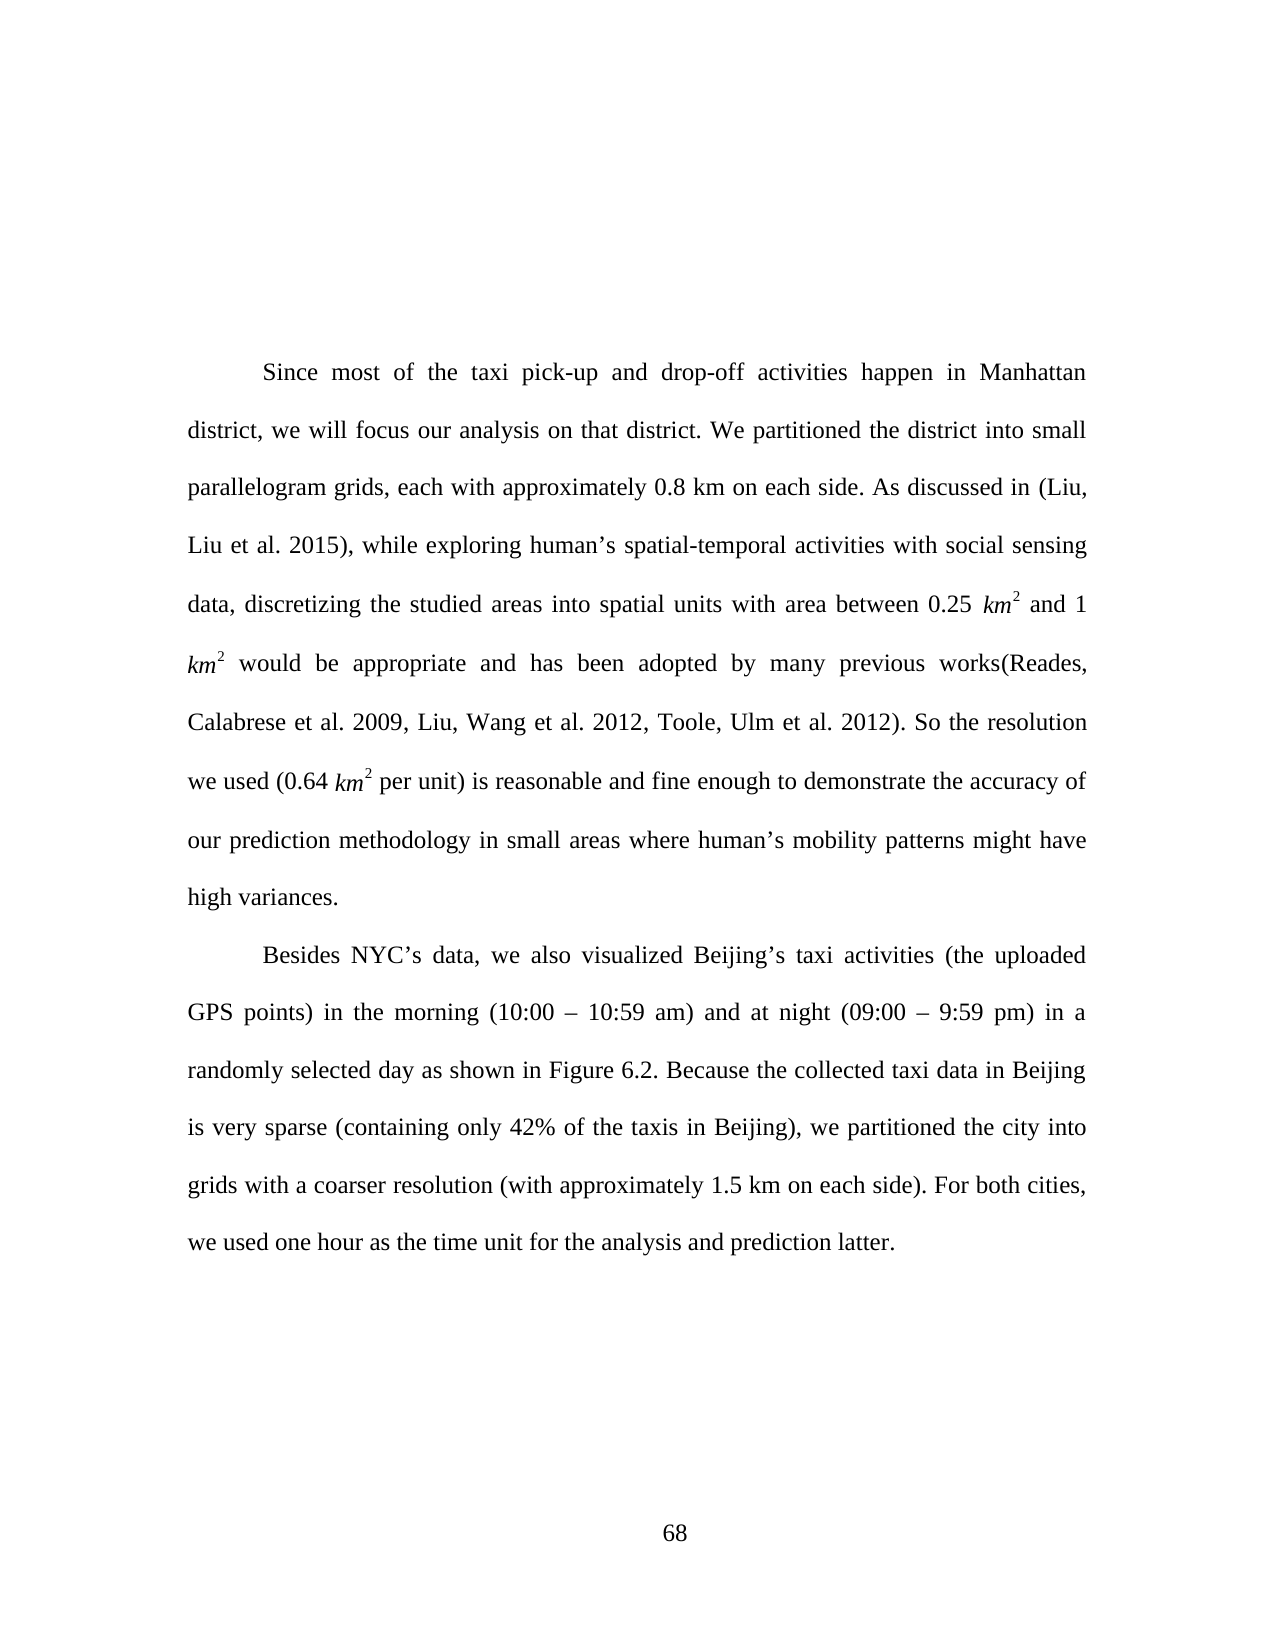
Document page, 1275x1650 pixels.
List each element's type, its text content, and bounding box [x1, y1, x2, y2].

text Since most of the taxi pick-up and drop-off activities happen in Manhattan district, we will focus our analysis on that district. We partitioned the district into small parallelogram grids, each with approximately 0.8 km on each side. As discussed in (Liu, Liu et al. 2015), while exploring human’s spatial-temporal activities with social sensing data, discretizing the studied areas into spatial units with area between 0.25 and 1 would be appropriate and has been adopted by many previous works(Reades, Calabrese et al. 2009, Liu, Wang et al. 2012, Toole, Ulm et al. 2012). So the resolution we used (0.64 per unit) is reasonable and fine enough to demonstrate the accuracy of our prediction methodology in small areas where human’s mobility patterns might have high variances. [187, 357, 1087, 911]
text Besides NYC’s data, we also visualized Beijing’s taxi activities (the uploaded GPS points) in the morning (10:00 – 10:59 am) and at night (09:00 – 9:59 pm) in a randomly selected day as shown in Figure 6.2. Because the collected taxi data in Beijing is very sparse (containing only 42% of the taxis in Beijing), we partitioned the city into grids with a coarser resolution (with approximately 1.5 km on each side). For both cities, we used one hour as the time unit for the analysis and prediction latter. [187, 940, 1087, 1256]
